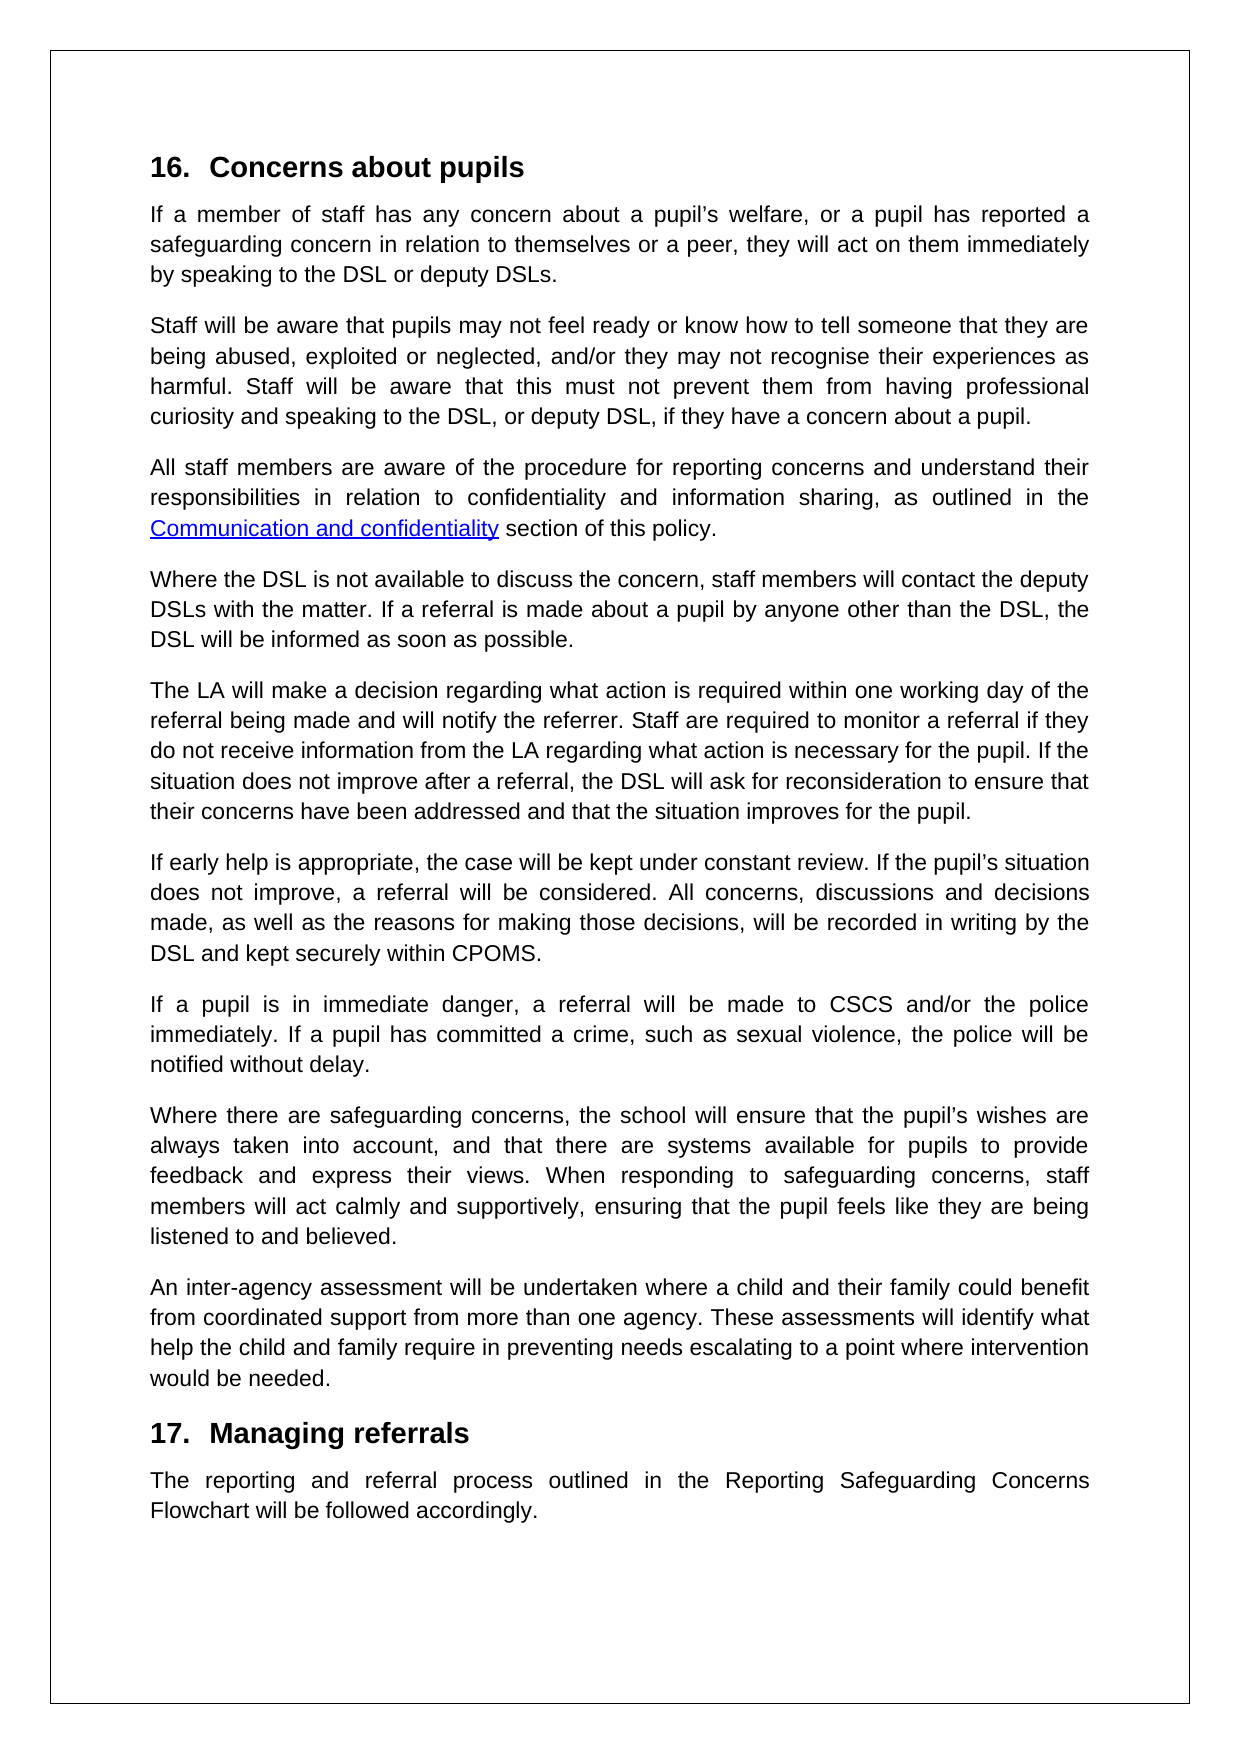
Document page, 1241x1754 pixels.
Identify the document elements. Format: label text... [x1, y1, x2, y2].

text If early help is appropriate, the case will be kept under constant review. If the pupil’s situation does not improve, a referral will be considered. All concerns, discussions and decisions made, as well as the reasons for making those decisions, will be recorded in writing by the DSL and kept securely within CPOMS. [150, 849, 1090, 966]
text Staff will be aware that pupils may not feel ready or know how to tell someone that they are being abused, exploited or neglected, and/or they may not recognise their experiences as harmful. Staff will be aware that this must not prevent them from having professional curiosity and speaking to the DSL, or deputy DSL, if they have a concern about a pupil. [150, 312, 1090, 429]
text If a member of staff has any concern about a pupil’s welfare, or a pupil has reported a safeguarding concern in relation to themselves or a peer, they will act on them immediately by speaking to the DSL or deputy DSLs. [150, 201, 1090, 288]
subtitle Concerns about pupils [150, 150, 1090, 183]
text Where the DSL is not available to discuss the concern, staff members will contact the deputy DSLs with the matter. If a referral is made about a pupil by anyone other than the DSL, the DSL will be informed as soon as possible. [150, 566, 1090, 652]
text Where there are safeguarding concerns, the school will ensure that the pupil’s wishes are always taken into account, and that there are systems available for pupils to provide feedback and express their views. When responding to safeguarding concerns, staff members will act calmly and supportively, ensuring that the pupil feels like they are being listened to and believed. [150, 1102, 1090, 1249]
subtitle Managing referrals [150, 1416, 1090, 1449]
text The reporting and referral process outlined in the Reporting Safeguarding Concerns Flowchart will be followed accordingly. [150, 1467, 1090, 1523]
text All staff members are aware of the procedure for reporting concerns and understand their responsibilities in relation to confidentiality and information sharing, as outlined in the Communication and confidentiality section of this policy. [150, 454, 1090, 541]
text An inter-agency assessment will be undertaken where a child and their family could benefit from coordinated support from more than one agency. These assessments will identify what help the child and family require in preventing needs escalating to a point where intervention would be needed. [150, 1274, 1090, 1391]
text If a pupil is in immediate danger, a referral will be made to CSCS and/or the police immediately. If a pupil has committed a crime, such as sexual violence, the police will be notified without delay. [150, 991, 1090, 1077]
text The LA will make a decision regarding what action is required within one working day of the referral being made and will notify the referrer. Staff are required to monitor a referral if they do not receive information from the LA regarding what action is necessary for the pupil. If the situation does not improve after a referral, the DSL will ask for reconsideration to ensure that their concerns have been addressed and that the situation improves for the pupil. [150, 677, 1090, 824]
